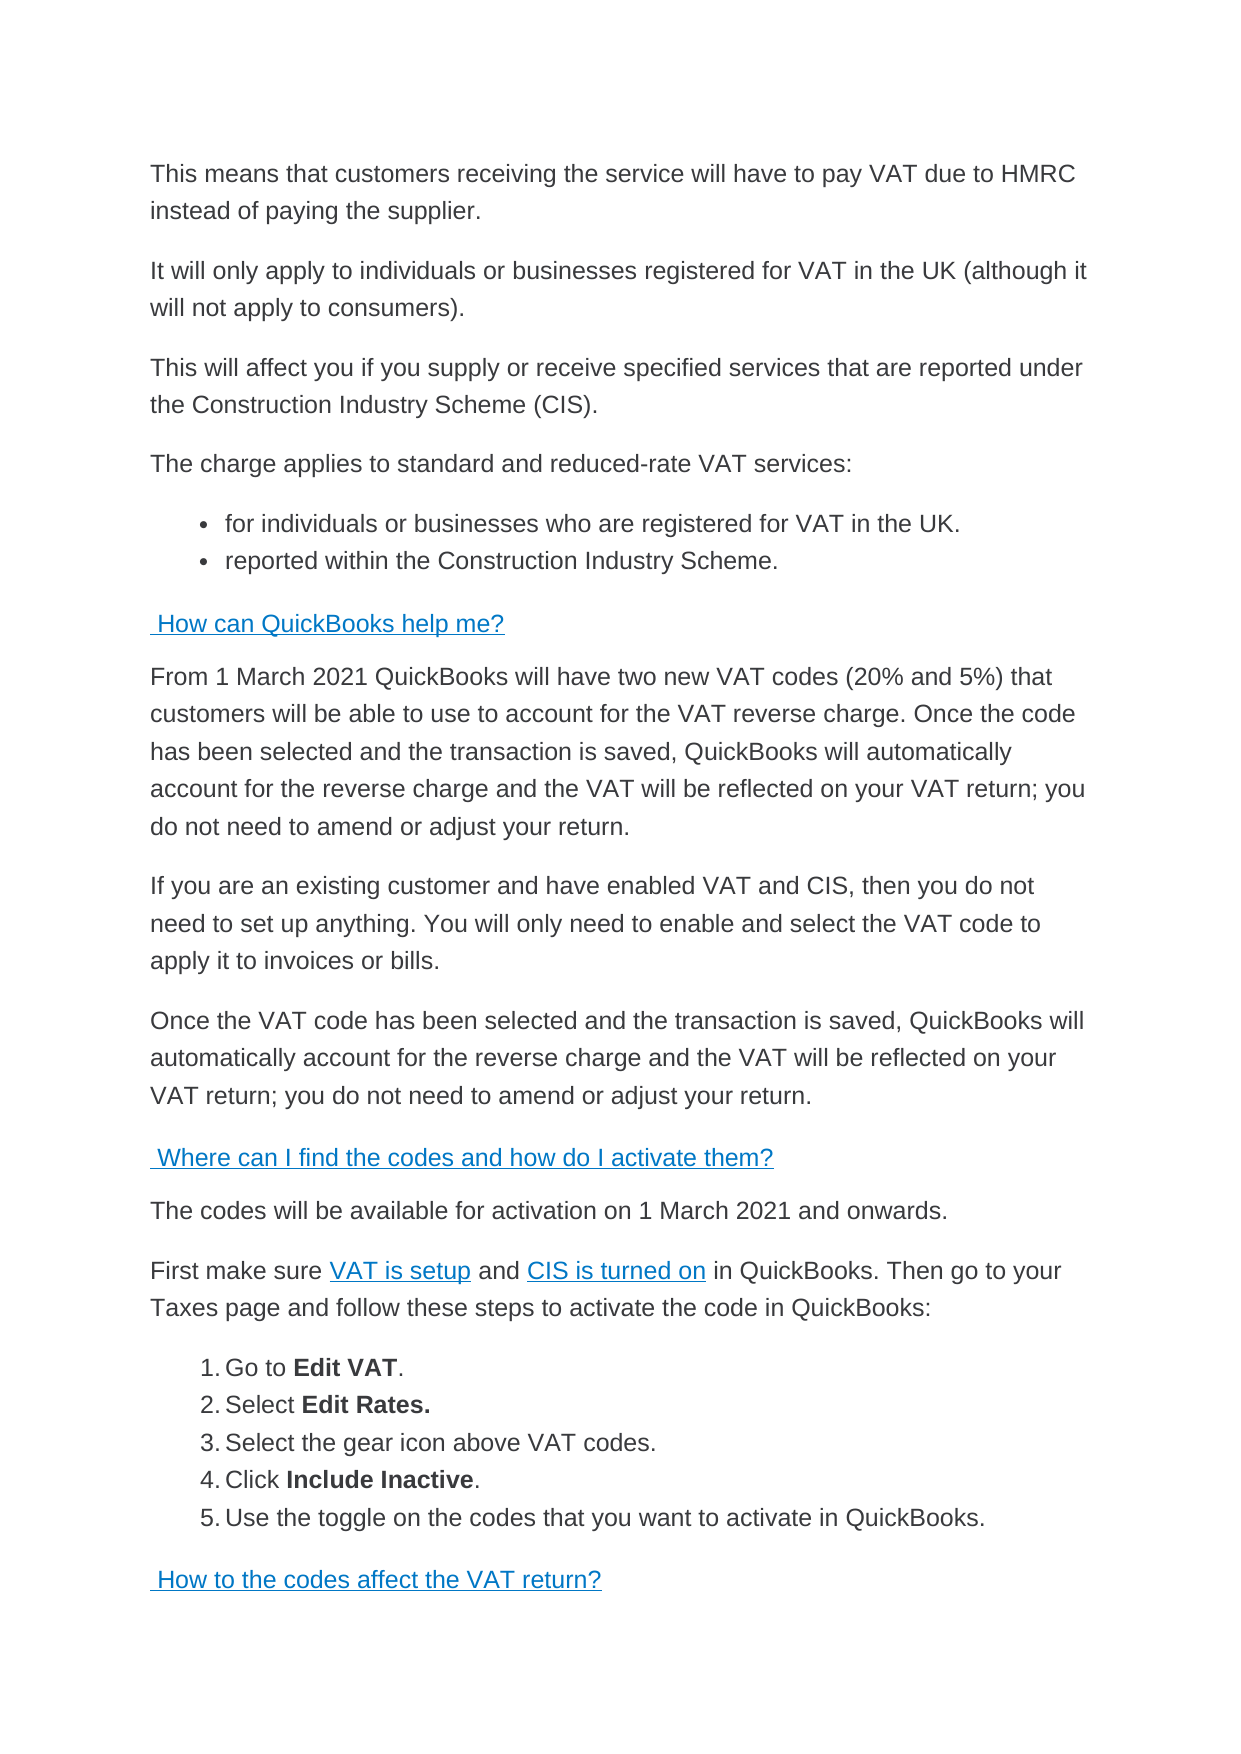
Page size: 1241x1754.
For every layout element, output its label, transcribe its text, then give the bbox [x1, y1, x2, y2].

text How to the codes affect the VAT return? [150, 1562, 1090, 1594]
text Once the VAT code has been selected and the transaction is saved, QuickBooks will automatically account for the reverse charge and the VAT will be reflected on your VAT return; you do not need to amend or adjust your return. [150, 997, 1090, 1109]
list Select Edit Rates. [200, 1381, 1090, 1419]
text It will only apply to individuals or businesses registered for VAT in the UK (although it will not apply to consumers). [150, 247, 1090, 322]
list Select the gear icon above VAT codes. [200, 1419, 1090, 1456]
text How can QuickBooks help me? [150, 606, 1090, 637]
text This will affect you if you supply or receive specified services that are reported under the Construction Industry Scheme (CIS). [150, 344, 1090, 419]
list Use the toggle on the codes that you want to activate in QuickBooks. [200, 1494, 1090, 1531]
text Where can I find the codes and how do I activate them? [150, 1141, 1090, 1172]
list Click Include Inactive. [200, 1456, 1090, 1494]
text This means that customers receiving the service will have to pay VAT due to HMRC instead of paying the supplier. [150, 150, 1090, 225]
text The codes will be available for activation on 1 March 2021 and onwards. [150, 1187, 1090, 1225]
text The charge applies to standard and reduced-rate VAT services: [150, 441, 1090, 478]
text From 1 March 2021 QuickBooks will have two new VAT codes (20% and 5%) that customers will be able to use to account for the VAT reverse charge. Once the code has been selected and the transaction is saved, QuickBooks will automatically account for the reverse charge and the VAT will be reflected on your VAT return; you do not need to amend or adjust your return. [150, 653, 1090, 841]
text If you are an existing customer and have enabled VAT and CIS, then you do not need to set up anything. You will only need to enable and select the VAT code to apply it to invoices or bills. [150, 862, 1090, 975]
list for individuals or businesses who are registered for VAT in the UK. [200, 500, 1090, 537]
list reported within the Construction Industry Scheme. [200, 537, 1090, 575]
list Go to Edit VAT. [200, 1344, 1090, 1381]
text First make sure VAT is setup and CIS is turned on in QuickBooks. Then go to your Taxes page and follow these steps to activate the code in QuickBooks: [150, 1247, 1090, 1322]
